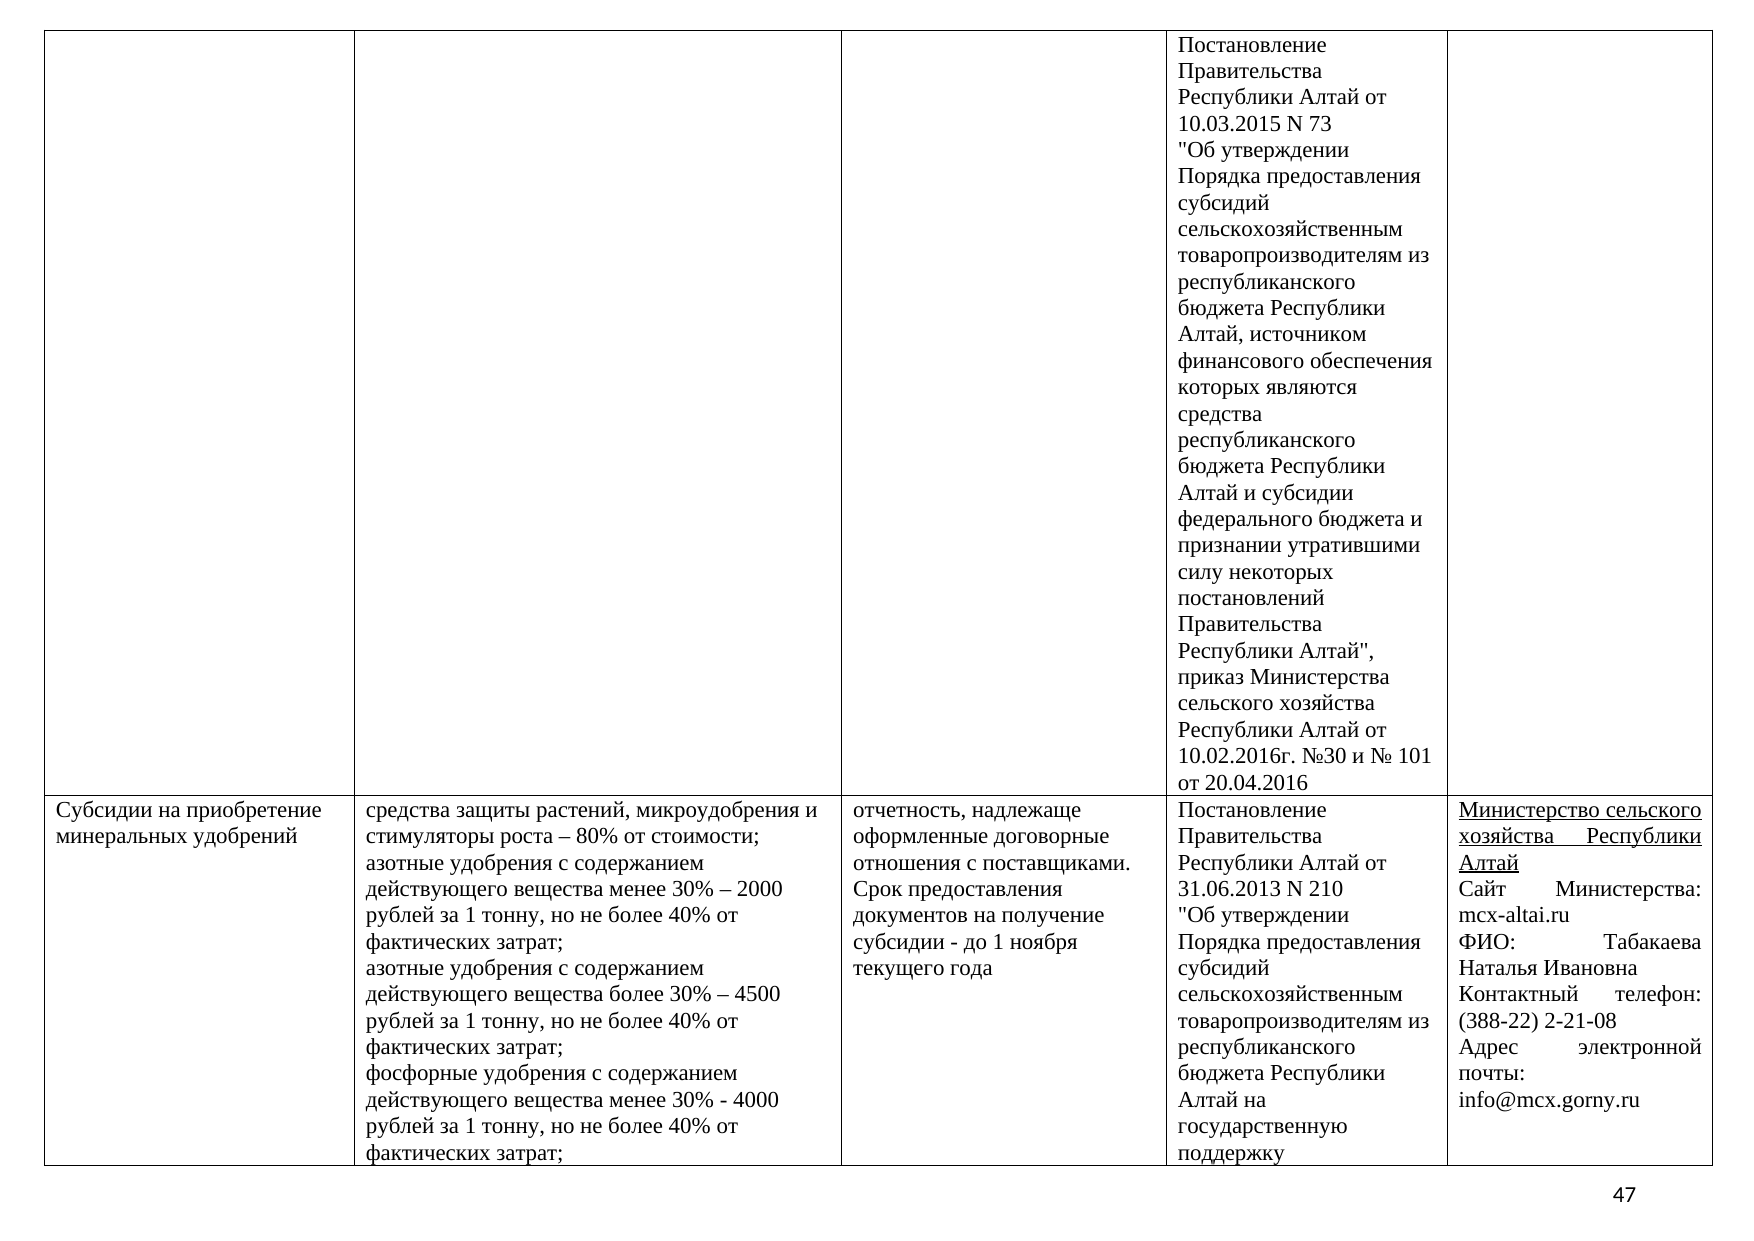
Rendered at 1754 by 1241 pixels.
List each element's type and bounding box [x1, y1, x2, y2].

table_cell [1448, 796, 1712, 1165]
table_cell [45, 796, 354, 1165]
table_cell [355, 31, 841, 795]
table_cell [1167, 31, 1447, 795]
table_cell [842, 796, 1166, 1165]
table_cell [1448, 31, 1712, 795]
table_cell [45, 31, 354, 795]
table_cell [842, 31, 1166, 795]
table_cell [1167, 796, 1447, 1165]
table_cell [355, 796, 841, 1165]
